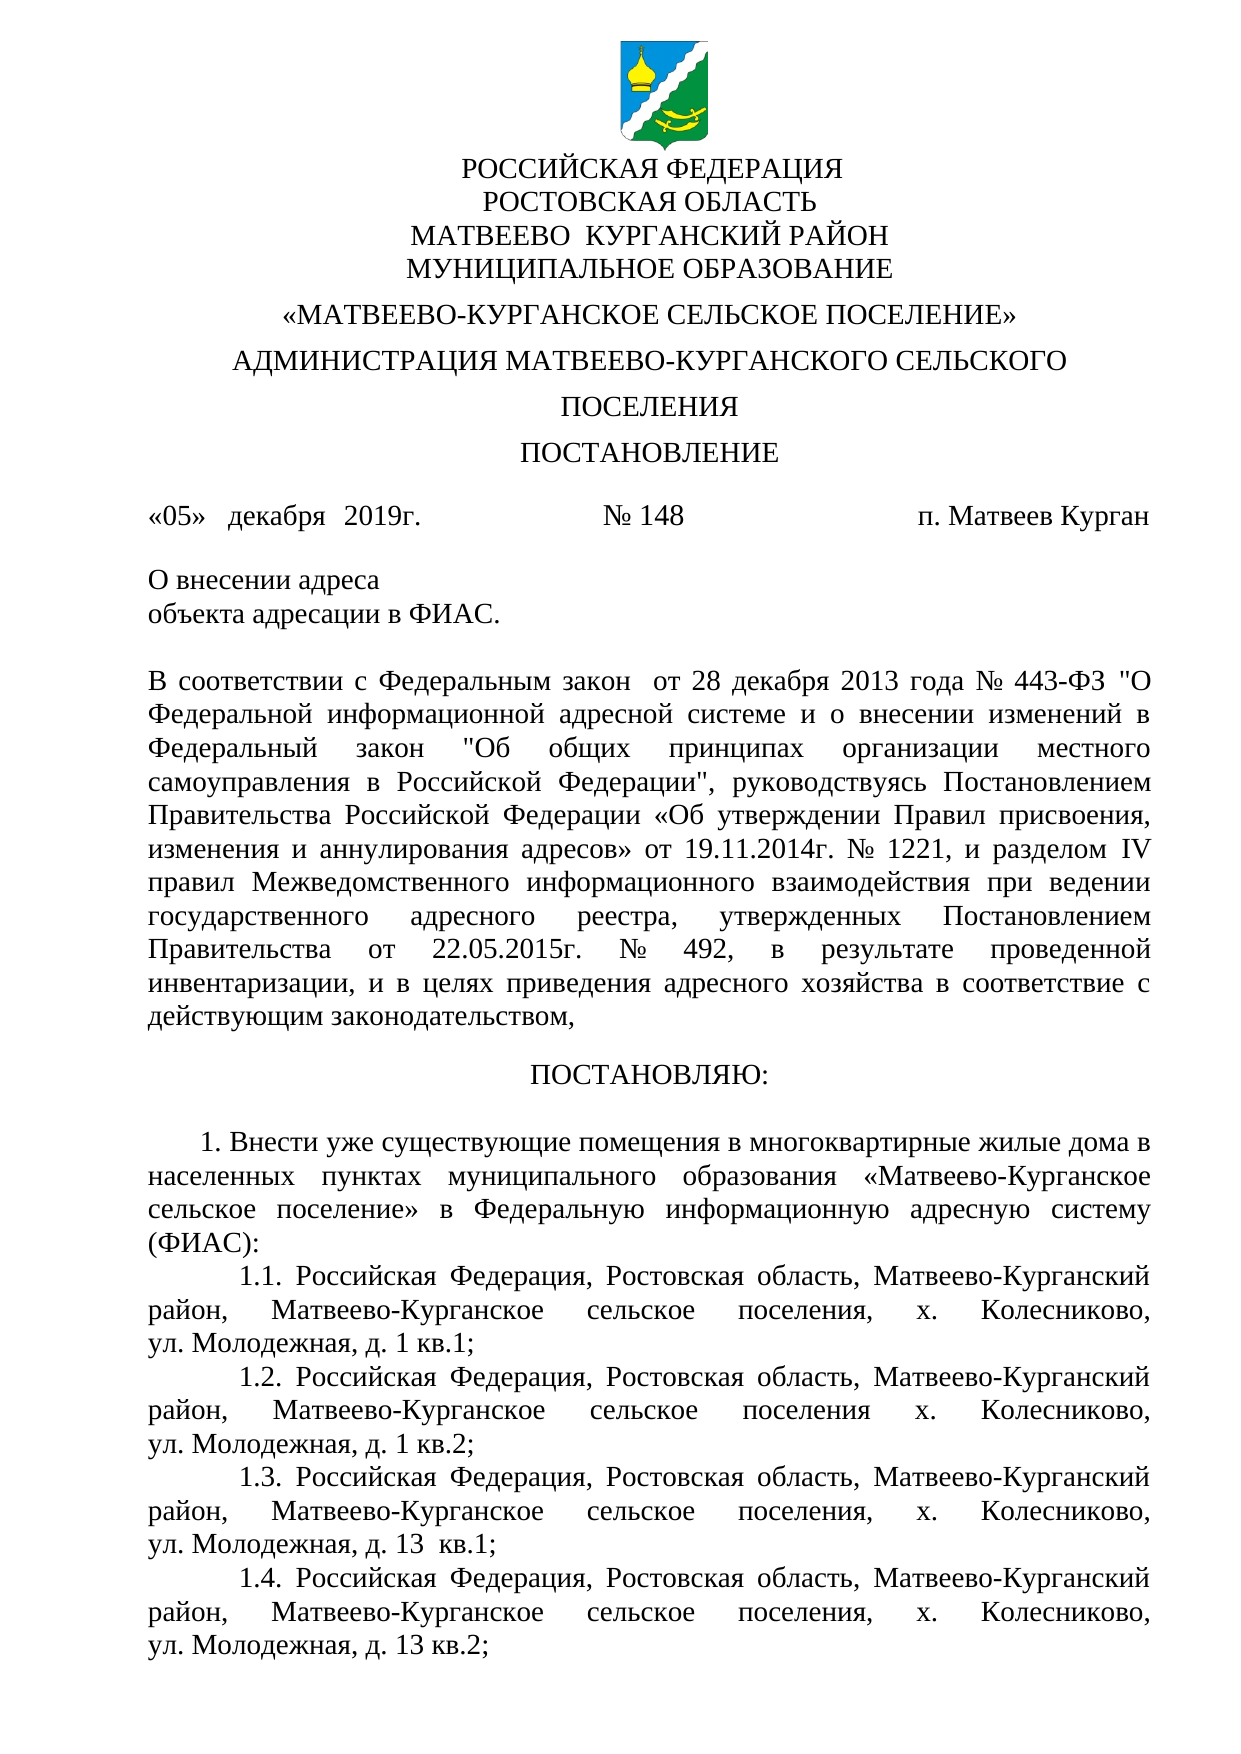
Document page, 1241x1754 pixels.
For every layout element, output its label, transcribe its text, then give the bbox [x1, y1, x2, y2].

text ПОСТАНОВЛЯЮ: [148, 1057, 1152, 1091]
text 1.3. Российская Федерация, Ростовская область, Матвеево-Курганский район, Матвеево-Курганское сельское поселения, х. Колесниково, ул. Молодежная, д. 13 кв.1; [148, 1459, 1152, 1560]
subtitle МАТВЕЕВО КУРГАНСКИЙ РАЙОН [148, 218, 1152, 251]
subtitle РОСТОВСКАЯ ОБЛАСТЬ [148, 184, 1152, 218]
text 1. Внести уже существующие помещения в многоквартирные жилые дома в населенных пунктах муниципального образования «Матвеево-Курганское сельское поселение» в Федеральную информационную адресную систему (ФИАС): [148, 1124, 1152, 1258]
text АДМИНИСТРАЦИЯ МАТВЕЕВО-КУРГАНСКОГО СЕЛЬСКОГО [148, 343, 1152, 377]
text МУНИЦИПАЛЬНОЕ ОБРАЗОВАНИЕ [148, 251, 1152, 285]
text 1.4. Российская Федерация, Ростовская область, Матвеево-Курганский район, Матвеево-Курганское сельское поселения, х. Колесниково, ул. Молодежная, д. 13 кв.2; [148, 1560, 1152, 1661]
text О внесении адреса [148, 562, 1152, 596]
text 1.1. Российская Федерация, Ростовская область, Матвеево-Курганский район, Матвеево-Курганское сельское поселения, х. Колесниково, ул. Молодежная, д. 1 кв.1; [148, 1258, 1152, 1359]
text ПОСЕЛЕНИЯ [148, 389, 1152, 423]
text 1.2. Российская Федерация, Ростовская область, Матвеево-Курганский район, Матвеево-Курганское сельское поселения х. Колесниково, ул. Молодежная, д. 1 кв.2; [148, 1359, 1152, 1459]
picture [620, 41, 708, 151]
text РОССИЙСКАЯ ФЕДЕРАЦИЯ [148, 151, 1152, 184]
subtitle В соответствии с Федеральным закон от 28 декабря 2013 года № 443-ФЗ "О Федеральной информационной адресной системе и о внесении изменений в Федеральный закон "Об общих принципах организации местного самоуправления в Российской Федерации", руководствуясь Постановлением Правительства Российской Федерации «Об утверждении Правил присвоения, изменения и аннулирования адресов» от 19.11.2014г. № 1221, и разделом IV правил Межведомственного информационного взаимодействия при ведении государственного адресного реестра, утвержденных Постановлением Правительства от 22.05.2015г. № 492, в результате проведенной инвентаризации, и в целях приведения адресного хозяйства в соответствие с действующим законодательством, [148, 663, 1152, 1032]
text «МАТВЕЕВО-КУРГАНСКОЕ СЕЛЬСКОЕ ПОСЕЛЕНИЕ» [148, 297, 1152, 331]
text «05» декабря 2019г. № 148 п. Матвеев Курган [148, 497, 1152, 531]
text ПОСТАНОВЛЕНИЕ [148, 436, 1152, 469]
text объекта адресации в ФИАС. [148, 596, 1152, 629]
